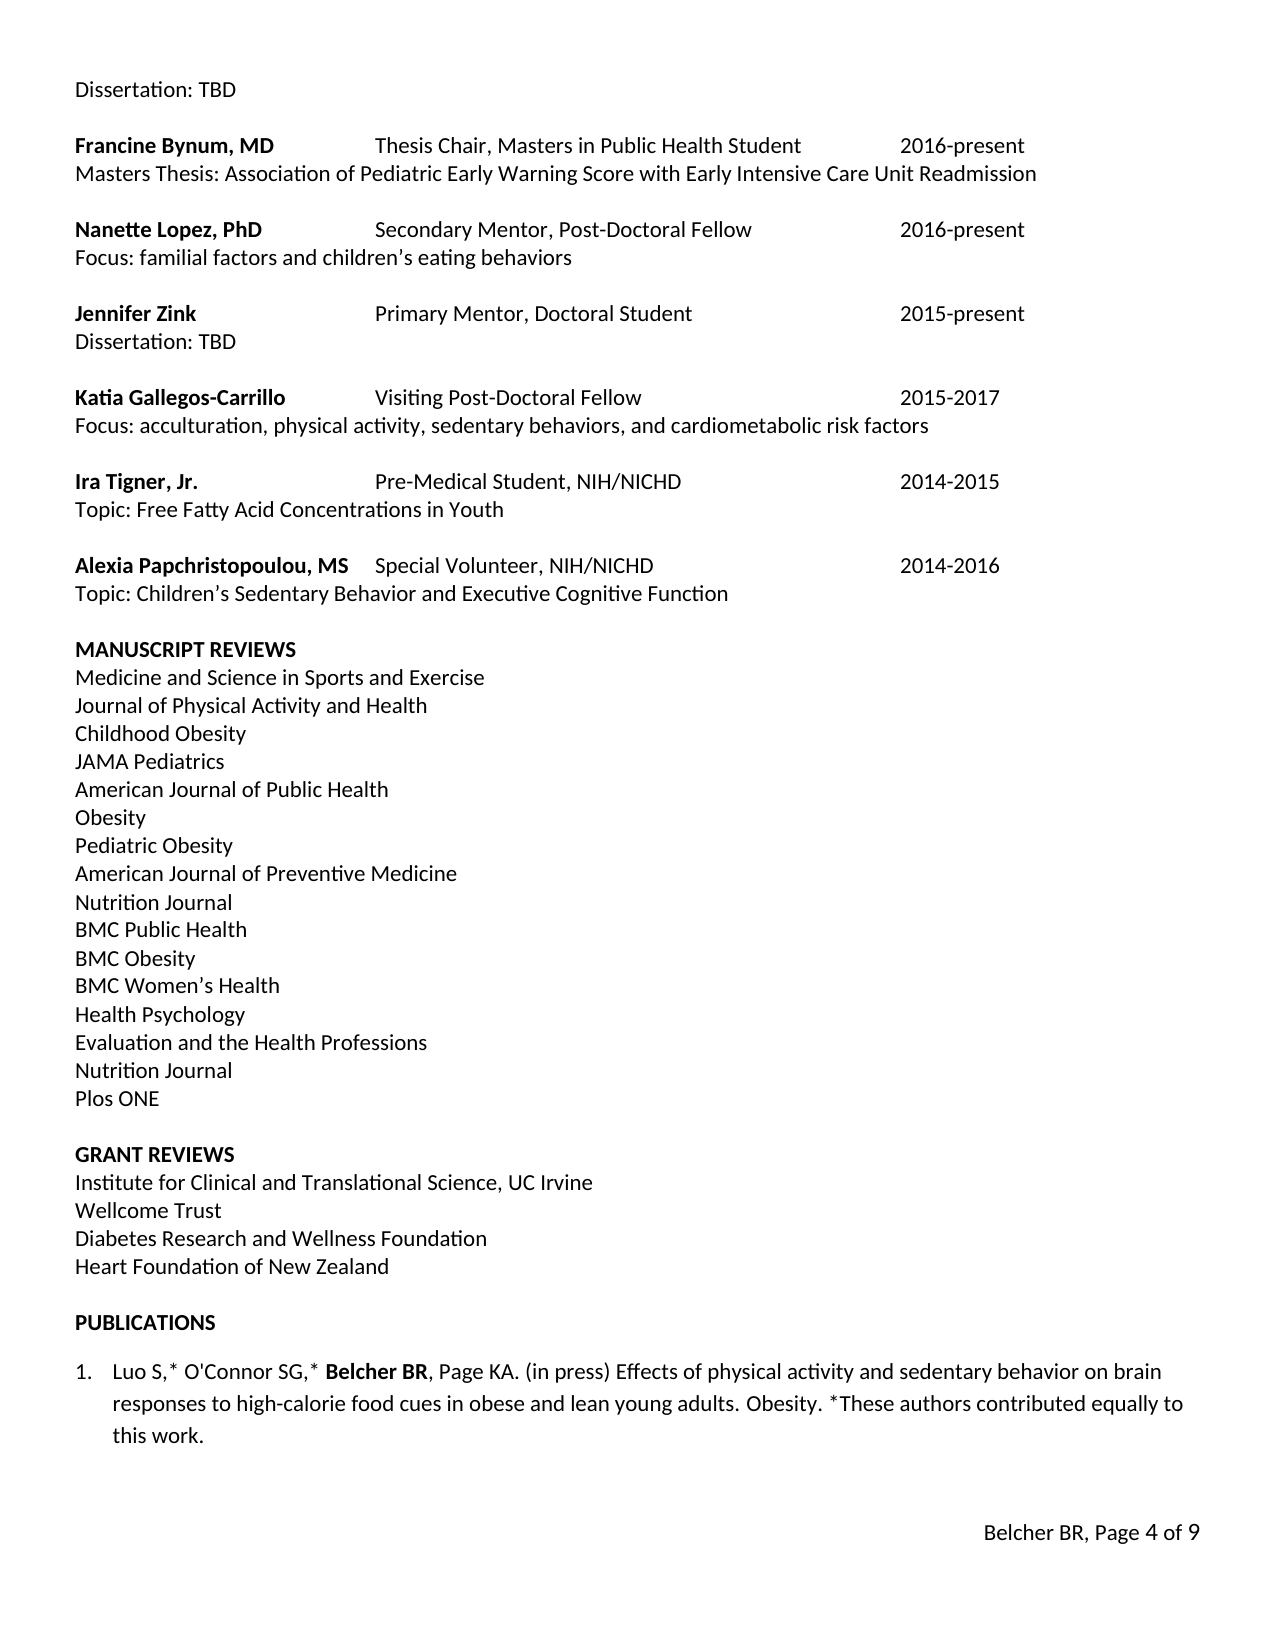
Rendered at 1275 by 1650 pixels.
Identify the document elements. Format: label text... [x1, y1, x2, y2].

text Institute for Clinical and Translational Science, UC Irvine [75, 1168, 1200, 1196]
text Nutrition Journal [75, 1056, 1200, 1084]
text BMC Obesity [75, 944, 1200, 972]
text Focus: acculturation, physical activity, sedentary behaviors, and cardiometabolic risk factors [75, 411, 1200, 439]
text MANUSCRIPT REVIEWS [75, 635, 1200, 663]
text Topic: Children’s Sedentary Behavior and Executive Cognitive Function [75, 579, 1200, 607]
text Nutrition Journal [75, 888, 1200, 916]
text BMC Public Health [75, 916, 1200, 944]
text PUBLICATIONS [75, 1308, 1200, 1336]
text Pediatric Obesity [75, 832, 1200, 859]
text BMC Women’s Health [75, 972, 1200, 1000]
text JAMA Pediatrics [75, 747, 1200, 776]
text GRANT REVIEWS [75, 1140, 1200, 1168]
text Evaluation and the Health Professions [75, 1028, 1200, 1056]
text American Journal of Preventive Medicine [75, 859, 1200, 888]
text Diabetes Research and Wellness Foundation [75, 1224, 1200, 1252]
text Heart Foundation of New Zealand [75, 1252, 1200, 1280]
text Obesity [75, 803, 1200, 832]
list Luo S,* O'Connor SG,* Belcher BR, Page KA. (in press) Effects of physical activity and sedentary behavior on brain responses to high-calorie food cues in obese and lean young adults. Obesity. *These authors contributed equally to this work. [75, 1357, 1200, 1449]
text Nanette Lopez, PhD Secondary Mentor, Post-Doctoral Fellow 2016-present [75, 215, 1200, 243]
text Masters Thesis: Association of Pediatric Early Warning Score with Early Intensive Care Unit Readmission [75, 159, 1200, 187]
text Focus: familial factors and children’s eating behaviors [75, 243, 1200, 271]
text Medicine and Science in Sports and Exercise [75, 663, 1200, 691]
text Topic: Free Fatty Acid Concentrations in Youth [75, 495, 1200, 523]
text Alexia Papchristopoulou, MS Special Volunteer, NIH/NICHD 2014-2016 [75, 551, 1200, 579]
text Wellcome Trust [75, 1196, 1200, 1224]
text Dissertation: TBD [75, 75, 1200, 103]
text Journal of Physical Activity and Health [75, 691, 1200, 719]
text Childhood Obesity [75, 719, 1200, 747]
text American Journal of Public Health [75, 776, 1200, 803]
text Health Psychology [75, 1000, 1200, 1028]
text Francine Bynum, MD Thesis Chair, Masters in Public Health Student 2016-present [75, 131, 1200, 159]
text Ira Tigner, Jr. Pre-Medical Student, NIH/NICHD 2014-2015 [75, 467, 1200, 495]
text Dissertation: TBD [75, 327, 1200, 355]
text Plos ONE [75, 1084, 1200, 1112]
text Katia Gallegos-Carrillo Visiting Post-Doctoral Fellow 2015-2017 [75, 383, 1200, 411]
text Jennifer Zink Primary Mentor, Doctoral Student 2015-present [75, 299, 1200, 327]
